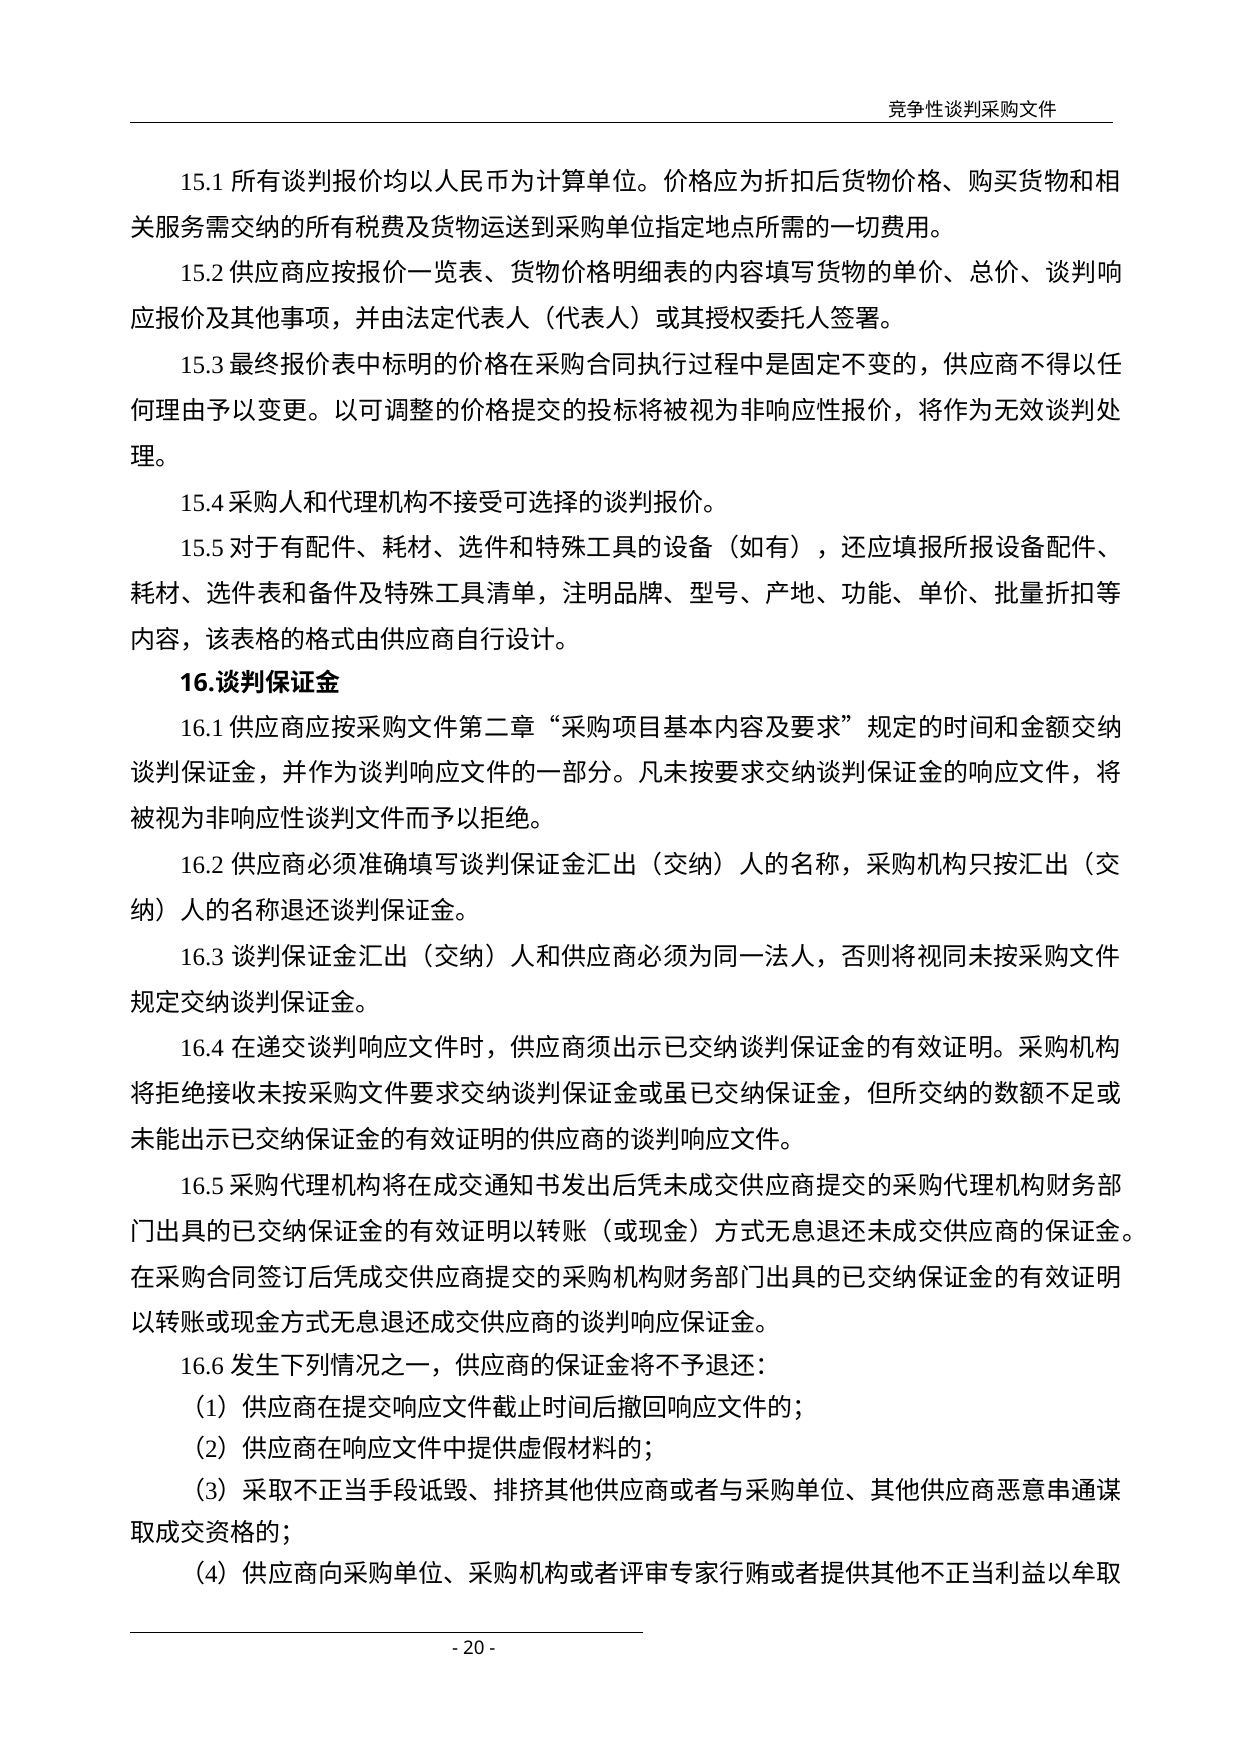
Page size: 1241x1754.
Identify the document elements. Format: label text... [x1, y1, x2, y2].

text 16.谈判保证金 [130, 658, 1122, 699]
text 15.2供应商应按报价一览表、货物价格明细表的内容填写货物的单价、总价、谈判响应报价及其他事项，并由法定代表人（代表人）或其授权委托人签署。 [130, 245, 1122, 337]
text 16.1供应商应按采购文件第二章“采购项目基本内容及要求”规定的时间和金额交纳谈判保证金，并作为谈判响应文件的一部分。凡未按要求交纳谈判保证金的响应文件，将被视为非响应性谈判文件而予以拒绝。 [130, 699, 1122, 837]
text 16.4 在递交谈判响应文件时，供应商须出示已交纳谈判保证金的有效证明。采购机构将拒绝接收未按采购文件要求交纳谈判保证金或虽已交纳保证金，但所交纳的数额不足或未能出示已交纳保证金的有效证明的供应商的谈判响应文件。 [130, 1020, 1122, 1158]
text （1）供应商在提交响应文件截止时间后撤回响应文件的； [130, 1383, 1122, 1424]
text 16.6 发生下列情况之一，供应商的保证金将不予退还： [130, 1341, 1122, 1383]
text 16.3 谈判保证金汇出（交纳）人和供应商必须为同一法人，否则将视同未按采购文件规定交纳谈判保证金。 [130, 928, 1122, 1020]
text 15.4采购人和代理机构不接受可选择的谈判报价。 [130, 474, 1122, 520]
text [130, 1549, 1122, 1591]
text 15.3最终报价表中标明的价格在采购合同执行过程中是固定不变的，供应商不得以任何理由予以变更。以可调整的价格提交的投标将被视为非响应性报价，将作为无效谈判处理。 [130, 337, 1122, 474]
text 16.5采购代理机构将在成交通知书发出后凭未成交供应商提交的采购代理机构财务部门出具的已交纳保证金的有效证明以转账（或现金）方式无息退还未成交供应商的保证金。在采购合同签订后凭成交供应商提交的采购机构财务部门出具的已交纳保证金的有效证明以转账或现金方式无息退还成交供应商的谈判响应保证金。 [130, 1158, 1122, 1341]
text 16.2 供应商必须准确填写谈判保证金汇出（交纳）人的名称，采购机构只按汇出（交纳）人的名称退还谈判保证金。 [130, 837, 1122, 928]
text （2）供应商在响应文件中提供虚假材料的； [130, 1424, 1122, 1466]
text （3）采取不正当手段诋毁、排挤其他供应商或者与采购单位、其他供应商恶意串通谋取成交资格的； [130, 1466, 1122, 1549]
text 15.5对于有配件、耗材、选件和特殊工具的设备（如有），还应填报所报设备配件、耗材、选件表和备件及特殊工具清单，注明品牌、型号、产地、功能、单价、批量折扣等内容，该表格的格式由供应商自行设计。 [130, 520, 1122, 658]
text 15.1 所有谈判报价均以人民币为计算单位。价格应为折扣后货物价格、购买货物和相关服务需交纳的所有税费及货物运送到采购单位指定地点所需的一切费用。 [130, 153, 1122, 245]
